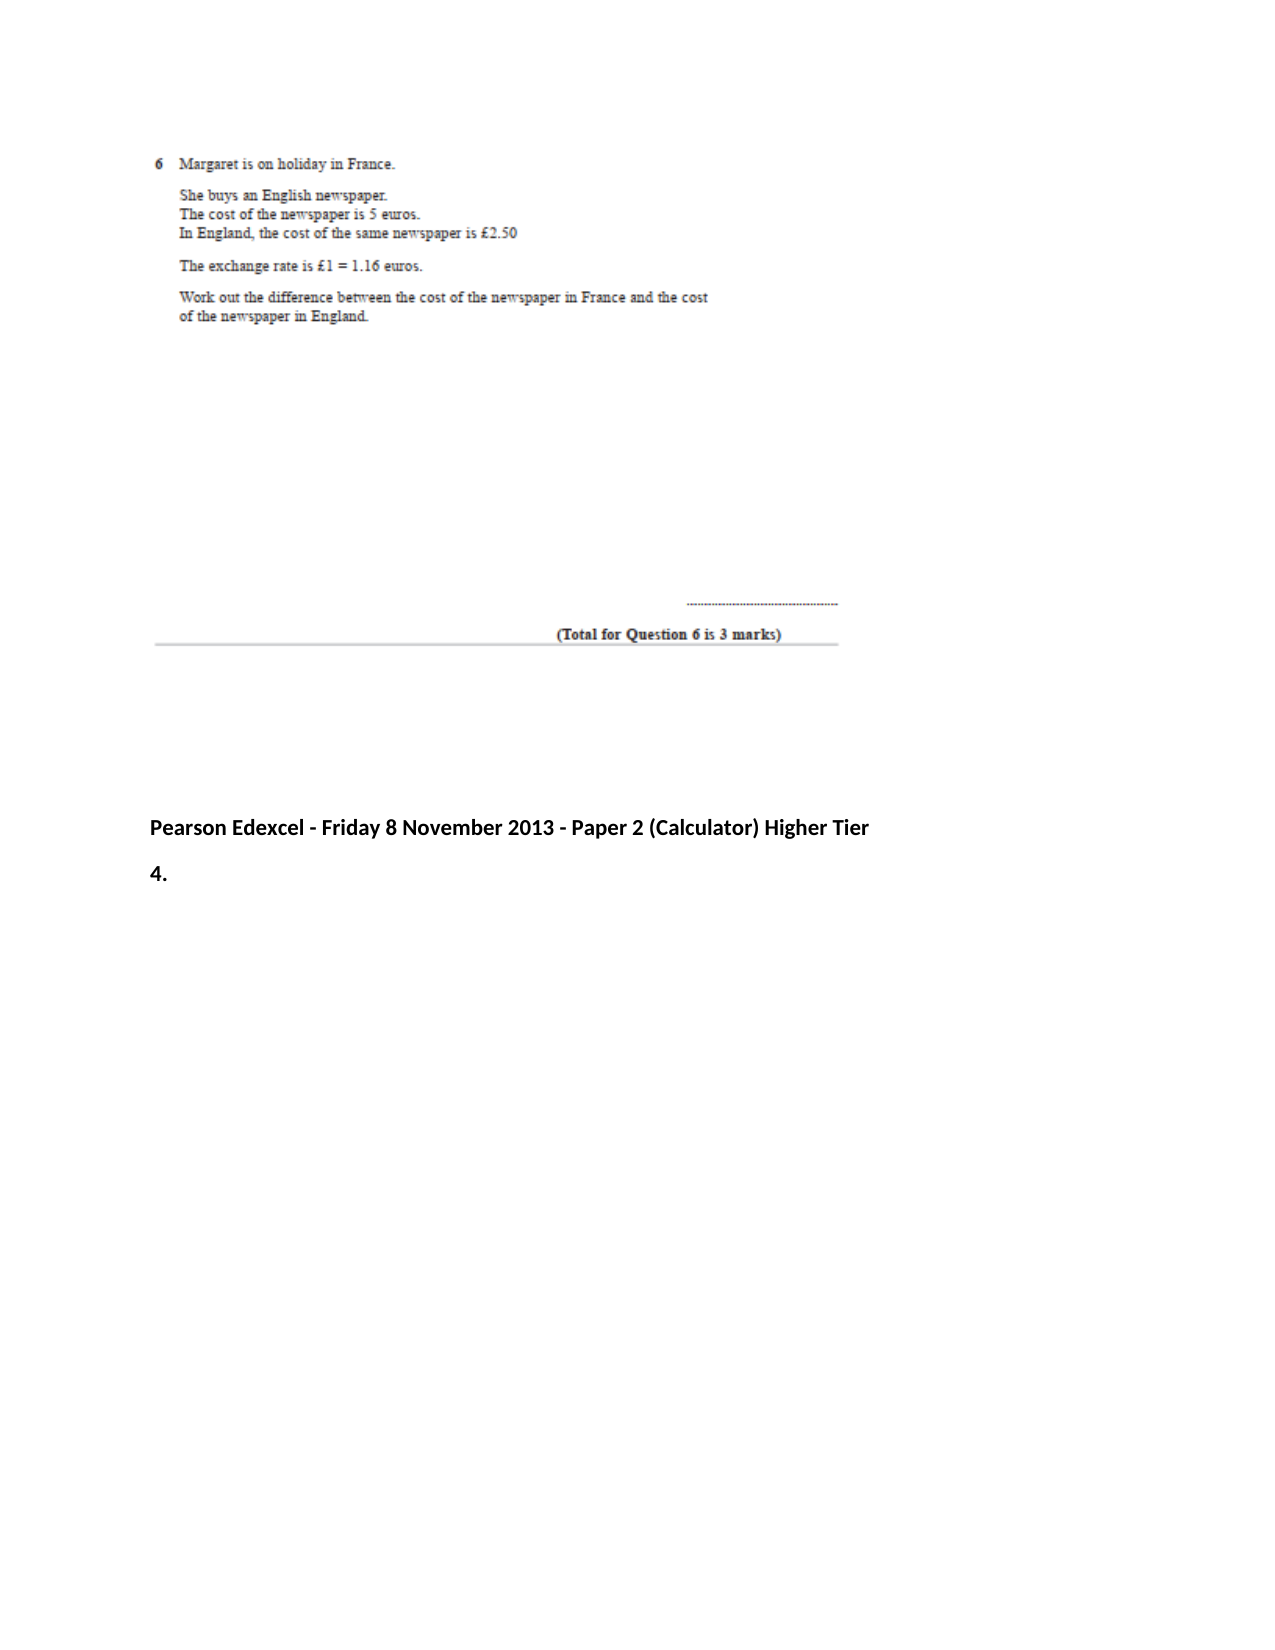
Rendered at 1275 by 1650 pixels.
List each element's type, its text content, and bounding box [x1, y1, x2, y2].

picture [150, 150, 844, 654]
text Pearson Edexcel - Friday 8 November 2013 - Paper 2 (Calculator) Higher Tier [150, 813, 1125, 841]
text 4. [150, 859, 1125, 888]
